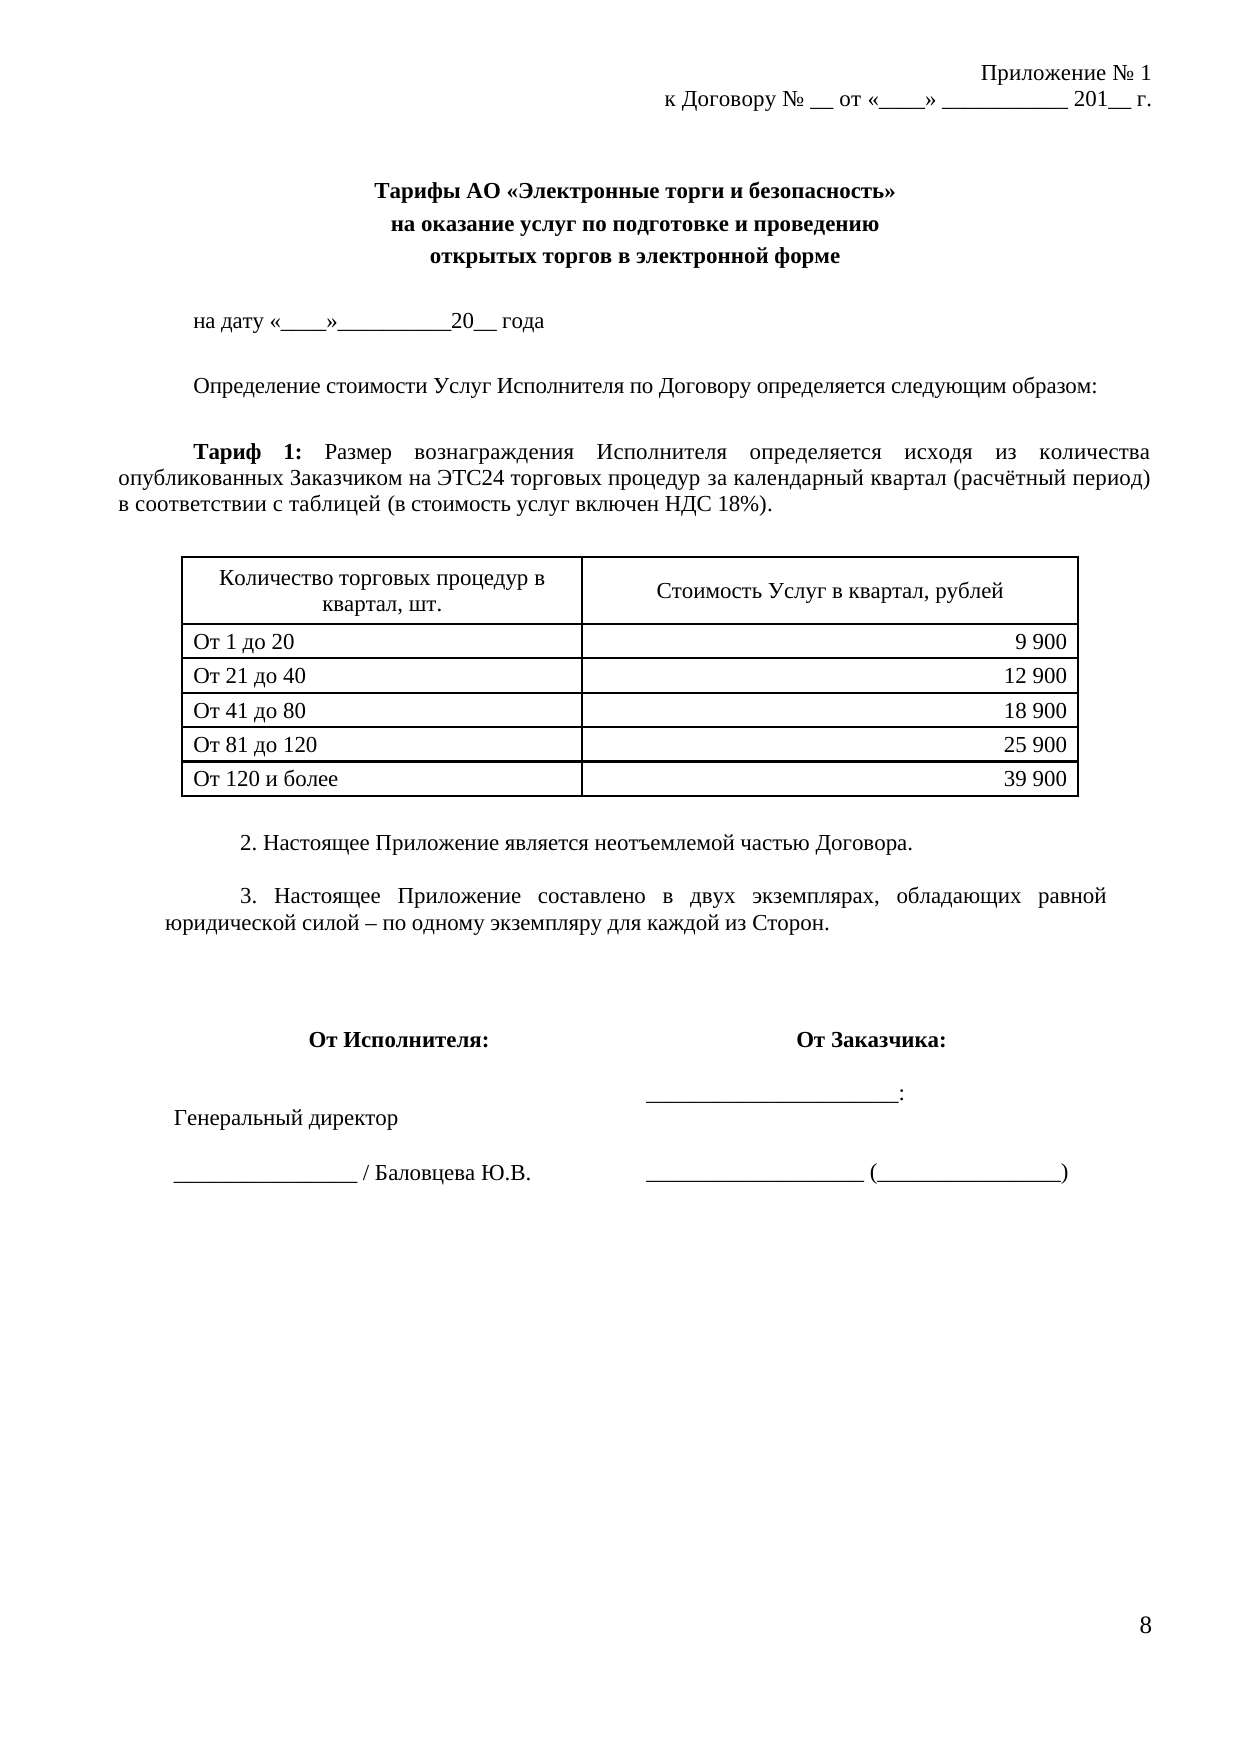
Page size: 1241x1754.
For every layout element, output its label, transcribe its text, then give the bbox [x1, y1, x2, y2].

table_cell ______________________: ___________________ (________________) [635, 1079, 1107, 1216]
table_header Количество торговых процедур в квартал, шт. [183, 558, 581, 623]
text на оказание услуг по подготовке и проведению [118, 209, 1152, 236]
table_cell От 1 до 20 [183, 625, 581, 657]
text 3. Настоящее Приложение составлено в двух экземплярах, обладающих равной юридической силой – по одному экземпляру для каждой из Сторон. [165, 882, 1108, 935]
table_header От Исполнителя: [163, 1026, 635, 1079]
text 2. Настоящее Приложение является неотъемлемой частью Договора. [165, 829, 1108, 856]
table_cell Генеральный директор ________________ / Баловцева Ю.В. [163, 1079, 635, 1216]
table_cell От 21 до 40 [183, 659, 581, 692]
table_cell От 81 до 120 [183, 728, 581, 760]
table_cell 39 900 [583, 763, 1077, 795]
text Приложение № 1 [118, 59, 1152, 85]
text Тарифы АО «Электронные торги и безопасность» [118, 177, 1152, 203]
table_cell 12 900 [583, 659, 1077, 692]
table_cell 18 900 [583, 694, 1077, 726]
table_header Стоимость Услуг в квартал, рублей [583, 558, 1077, 623]
table_cell 9 900 [583, 625, 1077, 657]
text Тариф 1: Размер вознаграждения Исполнителя определяется исходя из количества опубликованных Заказчиком на ЭТС24 торговых процедур за календарный квартал (расчётный период) в соответствии с таблицей (в стоимость услуг включен НДС 18%). [118, 438, 1152, 517]
text к Договору № __ от «____» ___________ 201__ г. [118, 85, 1152, 112]
table_cell От 120 и более [183, 763, 581, 795]
table_header От Заказчика: [635, 1026, 1107, 1079]
text открытых торгов в электронной форме [118, 242, 1152, 268]
text на дату «____»__________20__ года [193, 307, 1152, 334]
table_cell 25 900 [583, 728, 1077, 760]
table_cell От 41 до 80 [183, 694, 581, 726]
text Определение стоимости Услуг Исполнителя по Договору определяется следующим образом: [193, 373, 1152, 399]
